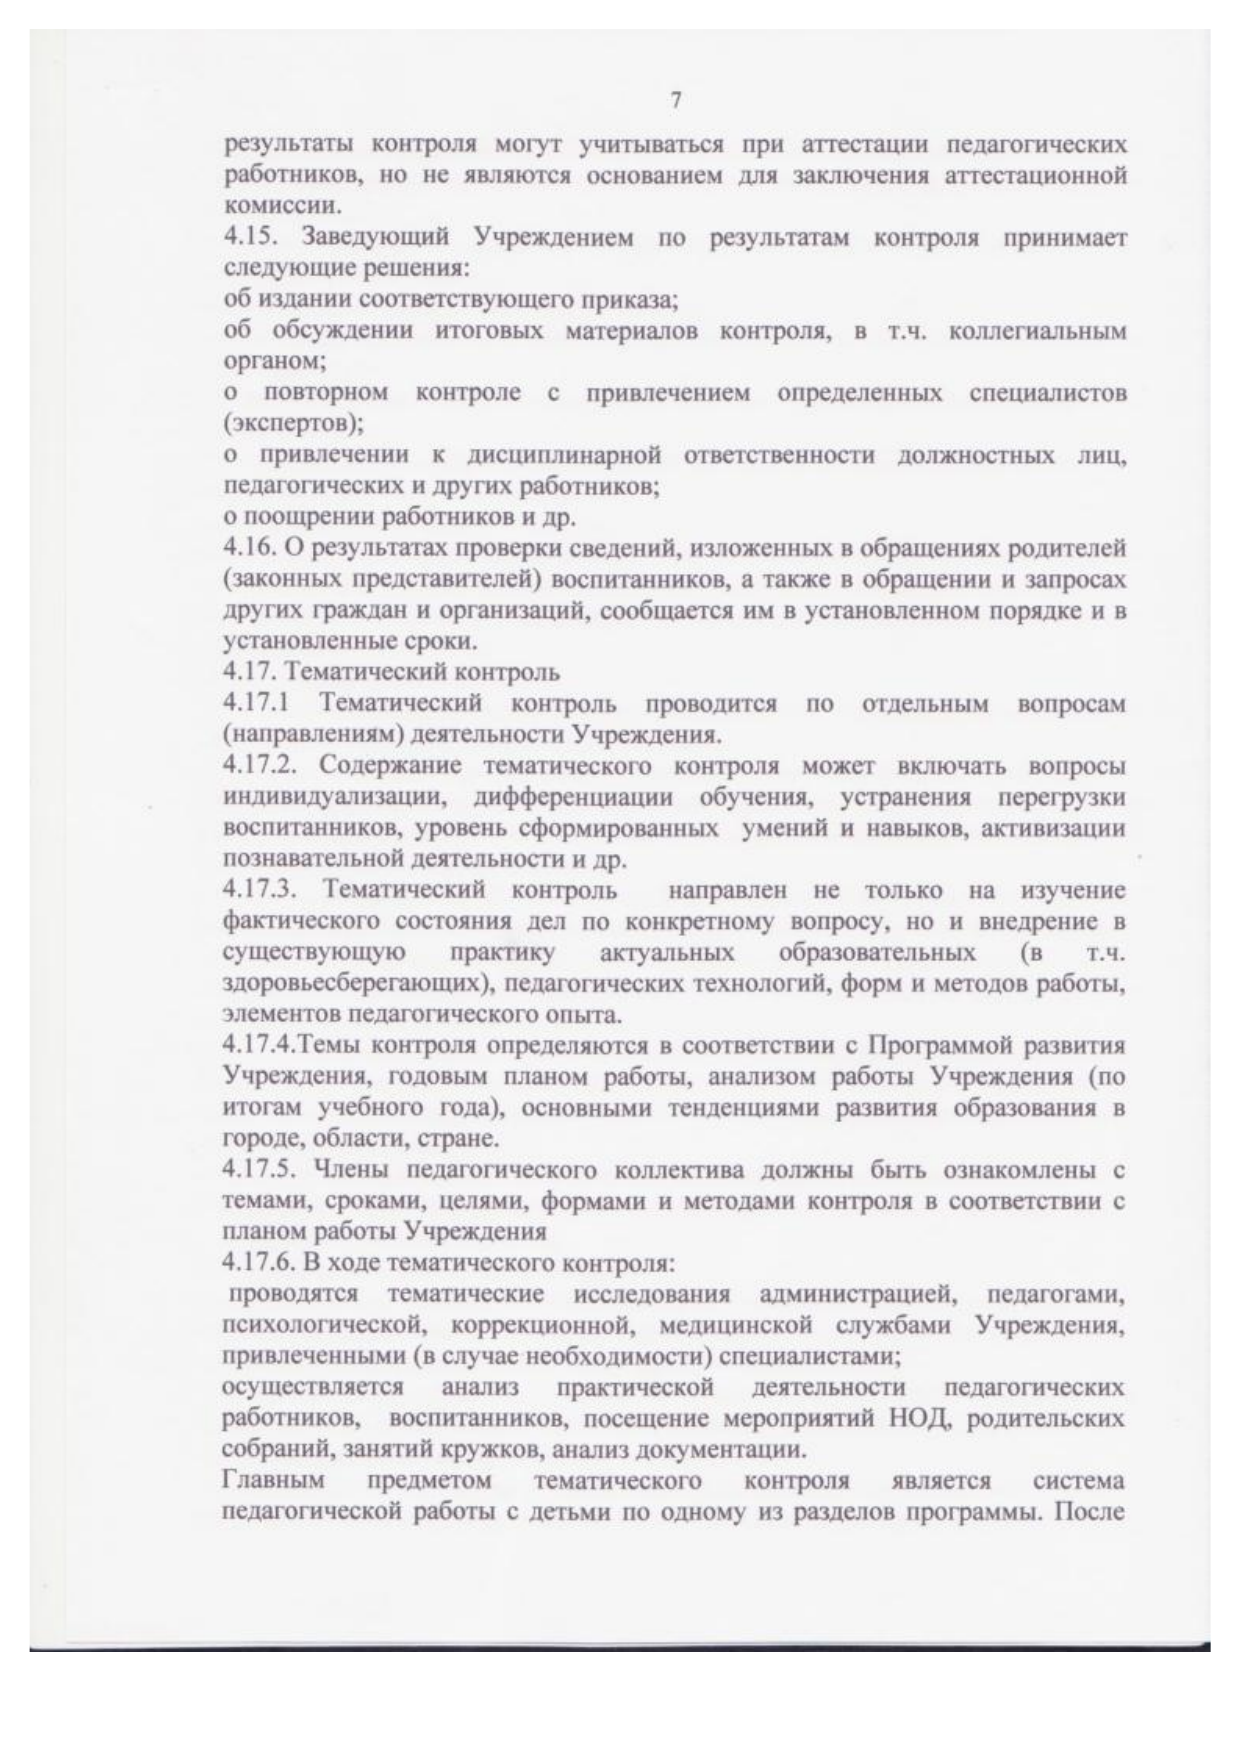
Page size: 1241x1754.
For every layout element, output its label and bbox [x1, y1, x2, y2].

picture [29, 29, 1211, 1652]
